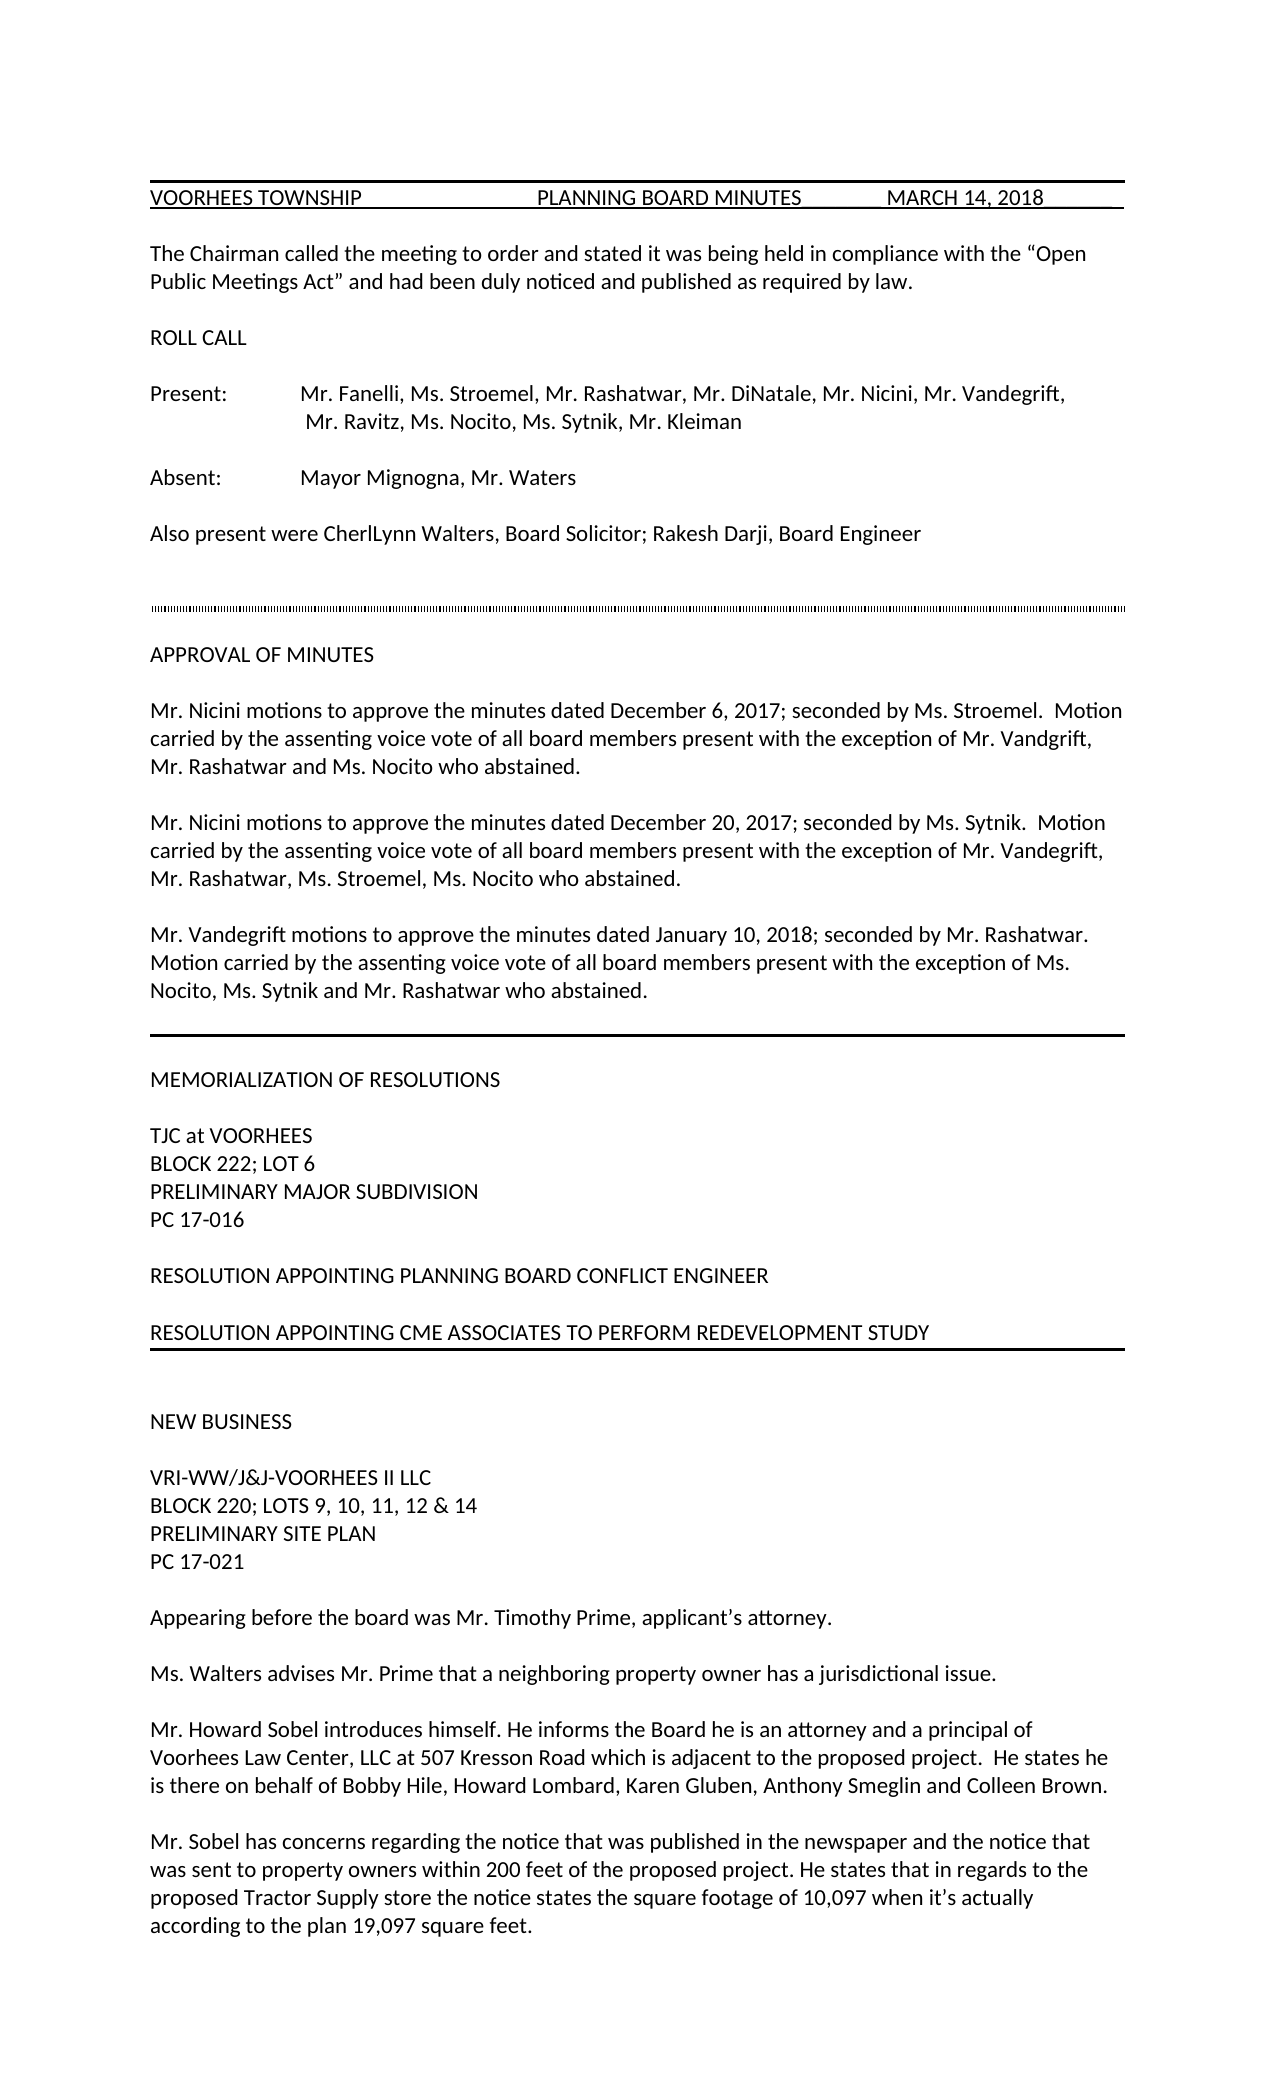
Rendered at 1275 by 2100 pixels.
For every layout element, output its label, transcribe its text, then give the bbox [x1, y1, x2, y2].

text PRELIMINARY MAJOR SUBDIVISION [150, 1177, 1125, 1206]
text TJC at VOORHEES [150, 1121, 1125, 1149]
text Also present were CherlLynn Walters, Board Solicitor; Rakesh Darji, Board Engineer [150, 519, 1125, 547]
text ROLL CALL [150, 323, 1125, 351]
text MEMORIALIZATION OF RESOLUTIONS [150, 1065, 1125, 1093]
text Mr. Vandegrift motions to approve the minutes dated January 10, 2018; seconded by Mr. Rashatwar. Motion carried by the assenting voice vote of all board members present with the exception of Ms. Nocito, Ms. Sytnik and Mr. Rashatwar who abstained. [150, 920, 1125, 1004]
text VOORHEES TOWNSHIP PLANNING BOARD MINUTES_______ MARCH 14, 2018______ [150, 183, 1125, 211]
text Absent: Mayor Mignogna, Mr. Waters [150, 463, 1125, 491]
text BLOCK 222; LOT 6 [150, 1149, 1125, 1177]
text Mr. Sobel has concerns regarding the notice that was published in the newspaper and the notice that was sent to property owners within 200 feet of the proposed project. He states that in regards to the proposed Tractor Supply store the notice states the square footage of 10,097 when it’s actually according to the plan 19,097 square feet. [150, 1827, 1125, 1939]
text Mr. Ravitz, Ms. Nocito, Ms. Sytnik, Mr. Kleiman [225, 407, 1125, 435]
text Mr. Nicini motions to approve the minutes dated December 20, 2017; seconded by Ms. Sytnik. Motion carried by the assenting voice vote of all board members present with the exception of Mr. Vandegrift, Mr. Rashatwar, Ms. Stroemel, Ms. Nocito who abstained. [150, 808, 1125, 892]
text Mr. Howard Sobel introduces himself. He informs the Board he is an attorney and a principal of Voorhees Law Center, LLC at 507 Kresson Road which is adjacent to the proposed project. He states he is there on behalf of Bobby Hile, Howard Lombard, Karen Gluben, Anthony Smeglin and Colleen Brown. [150, 1715, 1125, 1799]
text APPROVAL OF MINUTES [150, 640, 1125, 668]
text Ms. Walters advises Mr. Prime that a neighboring property owner has a jurisdictional issue. [150, 1659, 1125, 1687]
text Present: Mr. Fanelli, Ms. Stroemel, Mr. Rashatwar, Mr. DiNatale, Mr. Nicini, Mr. Vandegrift, [150, 379, 1125, 407]
text Mr. Nicini motions to approve the minutes dated December 6, 2017; seconded by Ms. Stroemel. Motion carried by the assenting voice vote of all board members present with the exception of Mr. Vandgrift, Mr. Rashatwar and Ms. Nocito who abstained. [150, 696, 1125, 780]
text RESOLUTION APPOINTING CME ASSOCIATES TO PERFORM REDEVELOPMENT STUDY [150, 1318, 1125, 1348]
text PRELIMINARY SITE PLAN [150, 1519, 1125, 1547]
text BLOCK 220; LOTS 9, 10, 11, 12 & 14 [150, 1491, 1125, 1519]
text The Chairman called the meeting to order and stated it was being held in compliance with the “Open Public Meetings Act” and had been duly noticed and published as required by law. [150, 239, 1125, 295]
text VRI-WW/J&J-VOORHEES II LLC [150, 1463, 1125, 1491]
text RESOLUTION APPOINTING PLANNING BOARD CONFLICT ENGINEER [150, 1262, 1125, 1289]
text PC 17-021 [150, 1547, 1125, 1575]
text NEW BUSINESS [150, 1407, 1125, 1435]
text Appearing before the board was Mr. Timothy Prime, applicant’s attorney. [150, 1603, 1125, 1631]
text PC 17-016 [150, 1206, 1125, 1233]
